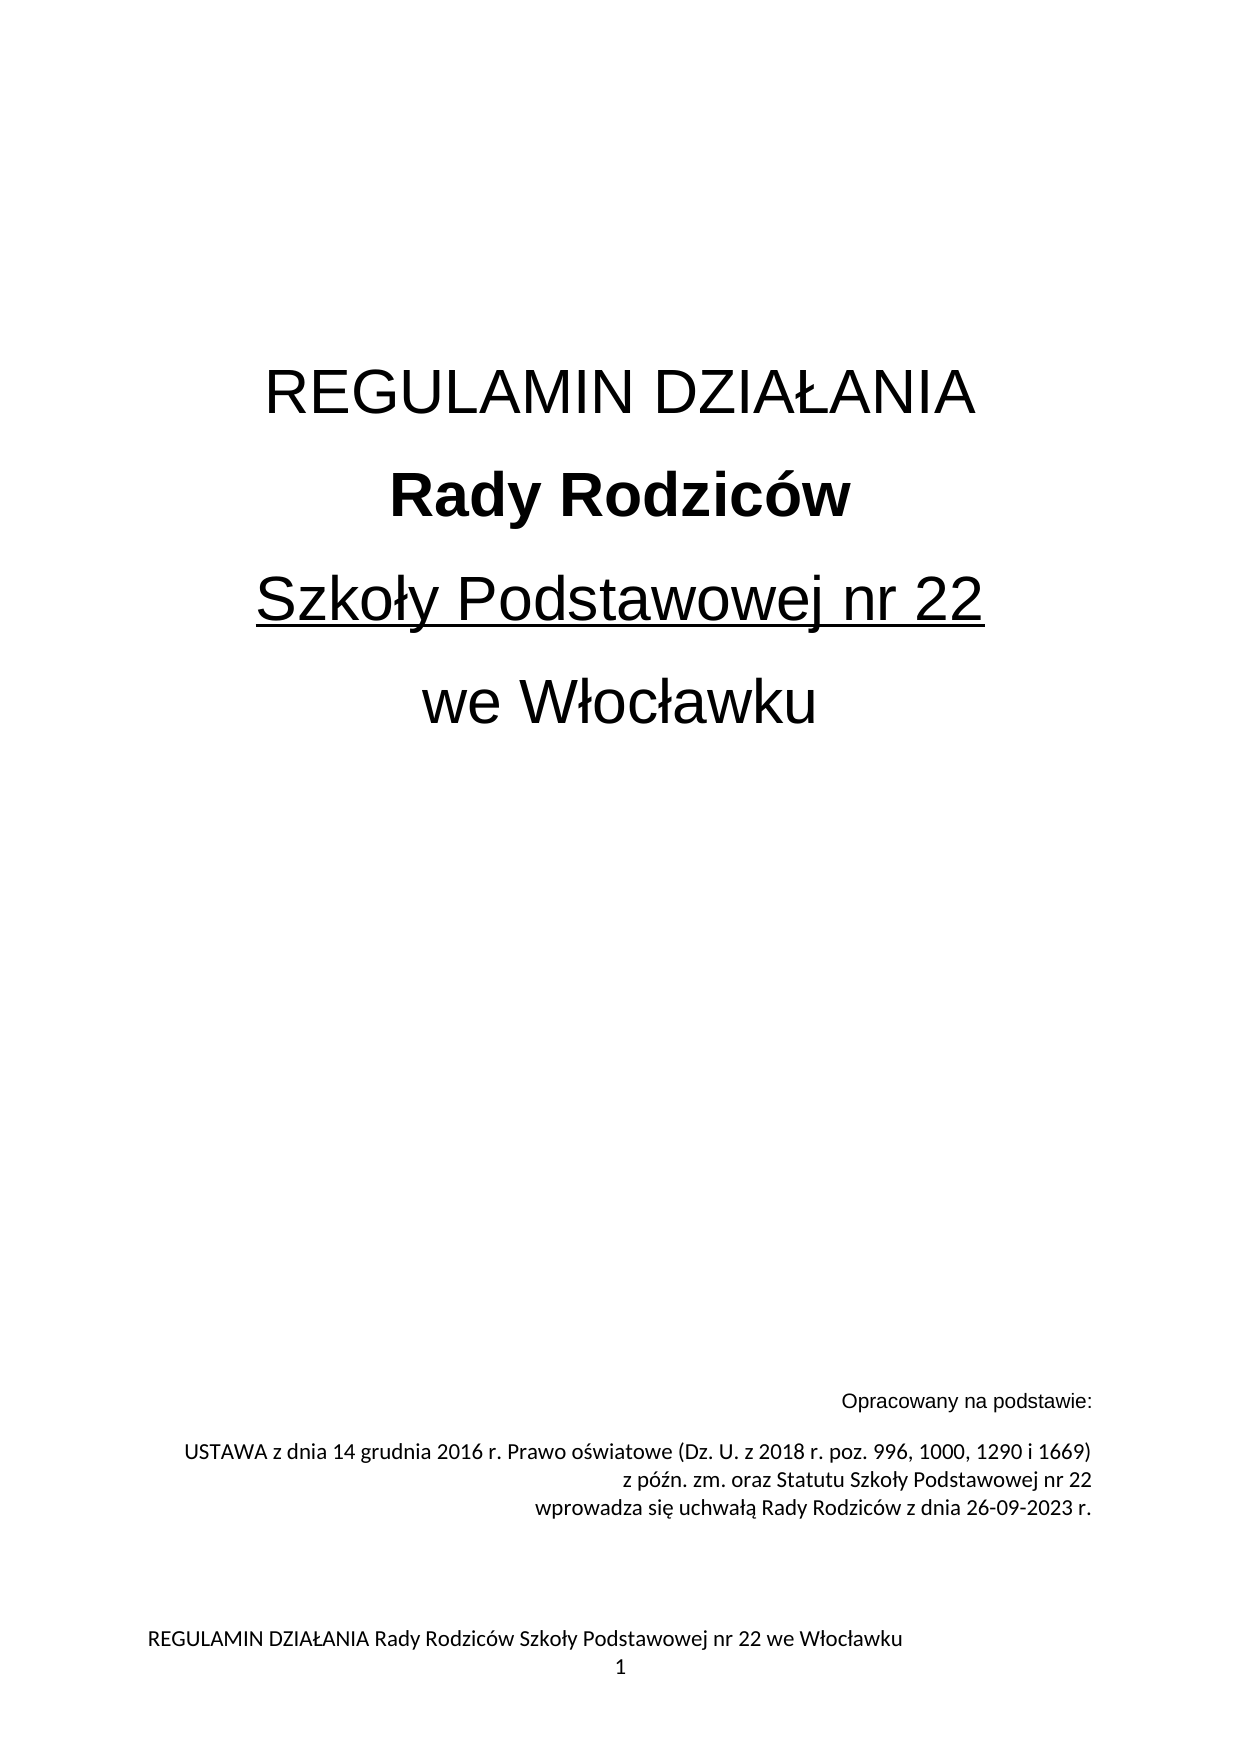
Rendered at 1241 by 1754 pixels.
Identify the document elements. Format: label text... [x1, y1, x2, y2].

text Rady Rodziców [148, 458, 1093, 530]
text we Włocławku [148, 665, 1093, 737]
text Opracowany na podstawie: [148, 1389, 1093, 1413]
text USTAWA z dnia 14 grudnia 2016 r. Prawo oświatowe (Dz. U. z 2018 r. poz. 996, 1000, 1290 i 1669) z późn. zm. oraz Statutu Szkoły Podstawowej nr 22 [148, 1437, 1093, 1493]
text wprowadza się uchwałą Rady Rodziców z dnia 26-09-2023 r. [148, 1493, 1093, 1521]
text REGULAMIN DZIAŁANIA [148, 354, 1093, 426]
text Szkoły Podstawowej nr 22 [148, 561, 1093, 633]
